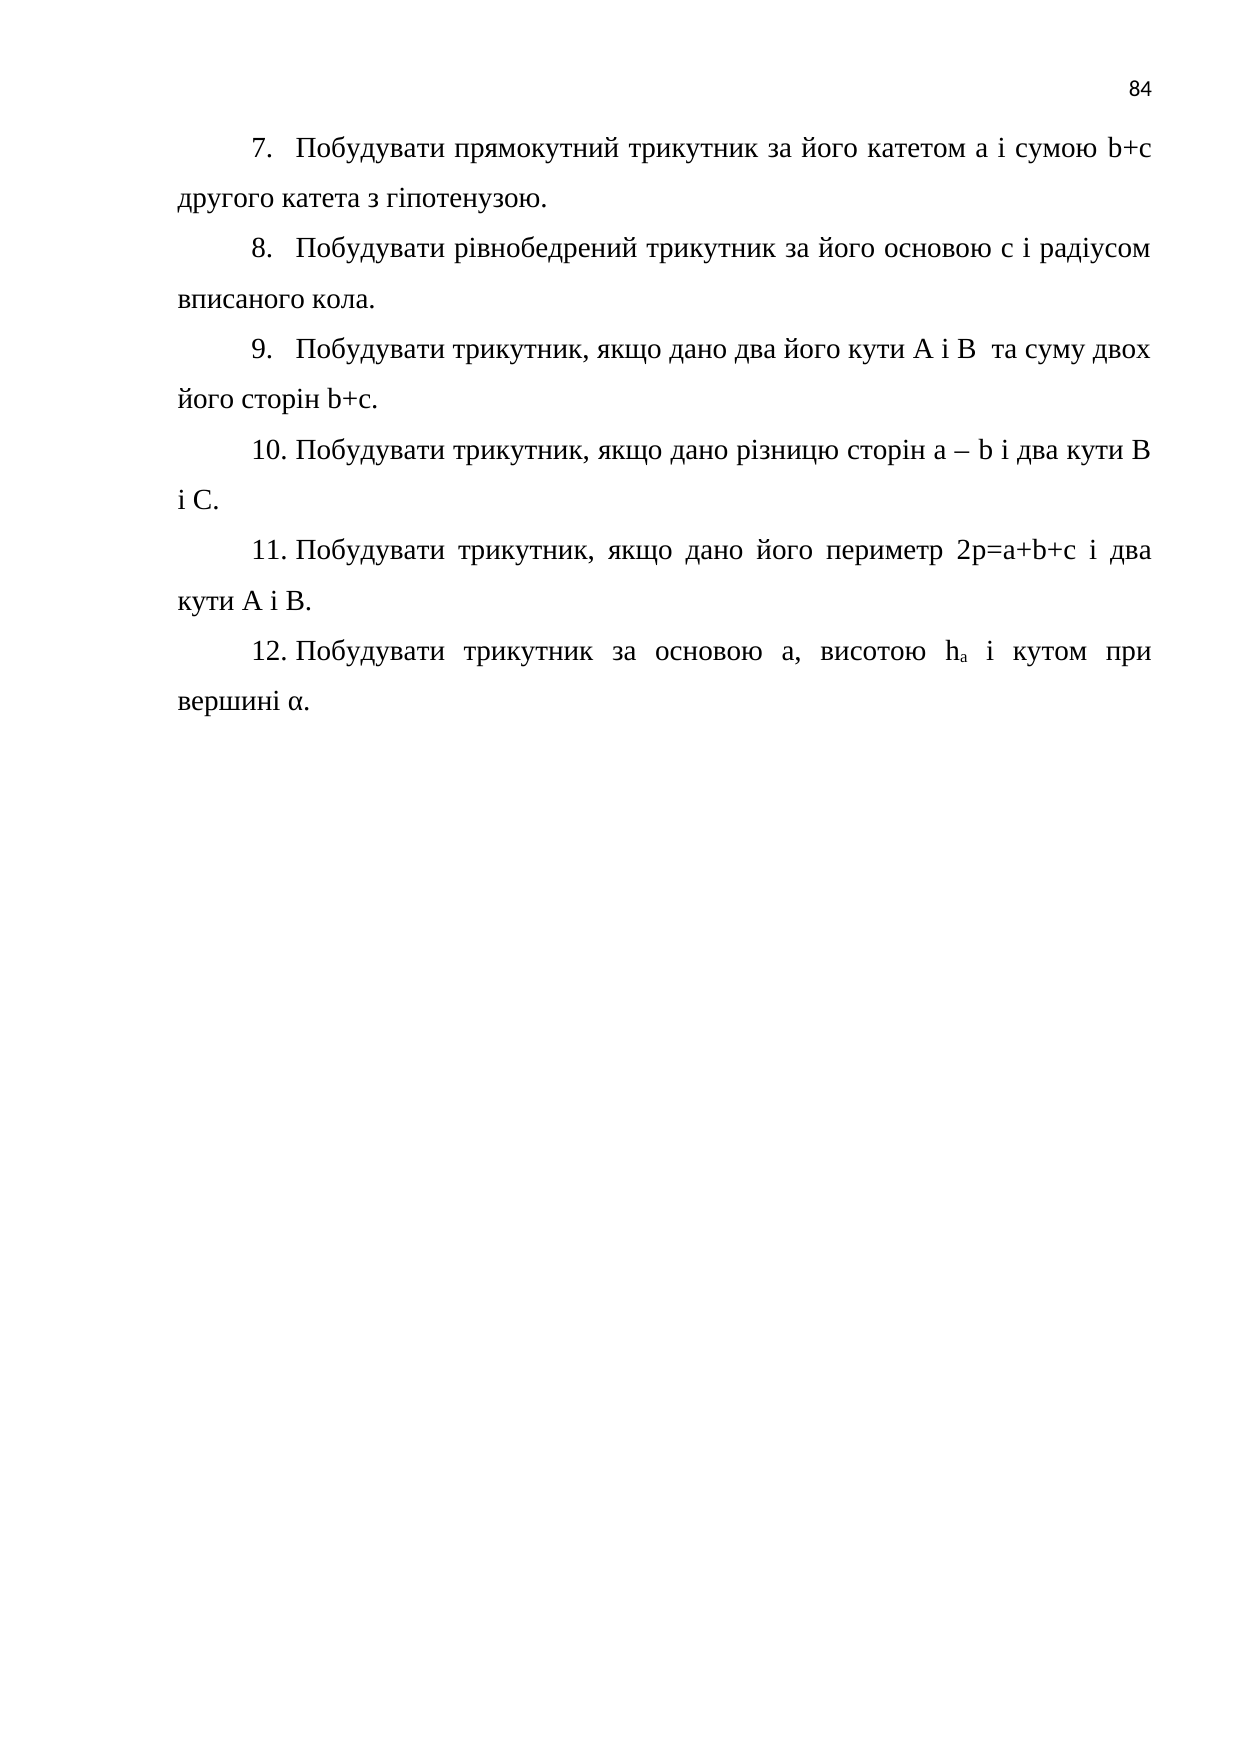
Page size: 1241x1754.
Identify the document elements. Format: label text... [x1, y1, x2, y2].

list Побудувати трикутник, якщо дано два його кути А і В та суму двох його сторін b+с. [177, 331, 1152, 415]
list Побудувати прямокутний трикутник за його катетом а і сумою b+с другого катета з гіпотенузою. [177, 130, 1152, 214]
list Побудувати рівнобедрений трикутник за його основою с і радіусом вписаного кола. [177, 231, 1152, 314]
list Побудувати трикутник, якщо дано його периметр 2p=a+b+c і два кути А і В. [177, 532, 1152, 616]
list Побудувати трикутник за основою а, висотою hа і кутом при вершині α. [177, 633, 1152, 717]
list Побудувати трикутник, якщо дано різницю сторін а – b і два кути В і С. [177, 432, 1152, 516]
